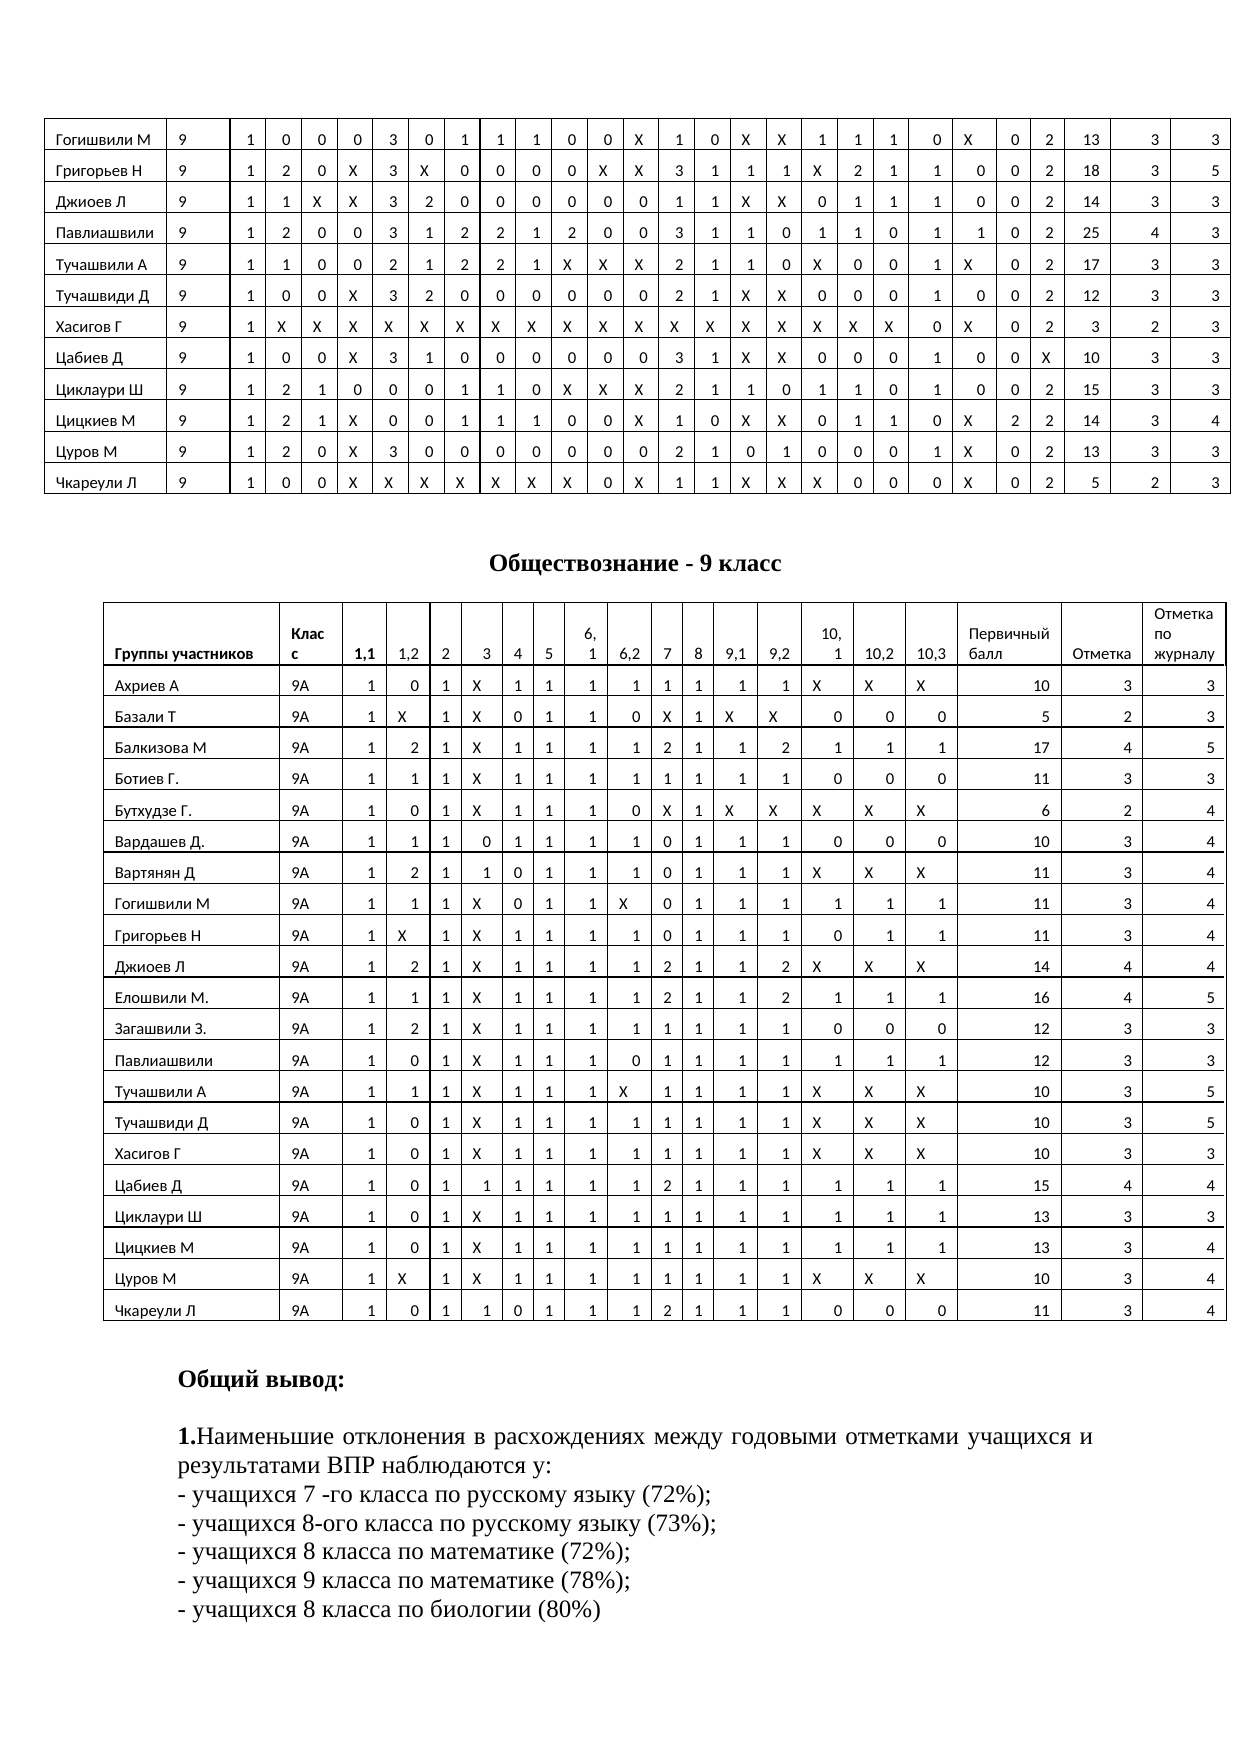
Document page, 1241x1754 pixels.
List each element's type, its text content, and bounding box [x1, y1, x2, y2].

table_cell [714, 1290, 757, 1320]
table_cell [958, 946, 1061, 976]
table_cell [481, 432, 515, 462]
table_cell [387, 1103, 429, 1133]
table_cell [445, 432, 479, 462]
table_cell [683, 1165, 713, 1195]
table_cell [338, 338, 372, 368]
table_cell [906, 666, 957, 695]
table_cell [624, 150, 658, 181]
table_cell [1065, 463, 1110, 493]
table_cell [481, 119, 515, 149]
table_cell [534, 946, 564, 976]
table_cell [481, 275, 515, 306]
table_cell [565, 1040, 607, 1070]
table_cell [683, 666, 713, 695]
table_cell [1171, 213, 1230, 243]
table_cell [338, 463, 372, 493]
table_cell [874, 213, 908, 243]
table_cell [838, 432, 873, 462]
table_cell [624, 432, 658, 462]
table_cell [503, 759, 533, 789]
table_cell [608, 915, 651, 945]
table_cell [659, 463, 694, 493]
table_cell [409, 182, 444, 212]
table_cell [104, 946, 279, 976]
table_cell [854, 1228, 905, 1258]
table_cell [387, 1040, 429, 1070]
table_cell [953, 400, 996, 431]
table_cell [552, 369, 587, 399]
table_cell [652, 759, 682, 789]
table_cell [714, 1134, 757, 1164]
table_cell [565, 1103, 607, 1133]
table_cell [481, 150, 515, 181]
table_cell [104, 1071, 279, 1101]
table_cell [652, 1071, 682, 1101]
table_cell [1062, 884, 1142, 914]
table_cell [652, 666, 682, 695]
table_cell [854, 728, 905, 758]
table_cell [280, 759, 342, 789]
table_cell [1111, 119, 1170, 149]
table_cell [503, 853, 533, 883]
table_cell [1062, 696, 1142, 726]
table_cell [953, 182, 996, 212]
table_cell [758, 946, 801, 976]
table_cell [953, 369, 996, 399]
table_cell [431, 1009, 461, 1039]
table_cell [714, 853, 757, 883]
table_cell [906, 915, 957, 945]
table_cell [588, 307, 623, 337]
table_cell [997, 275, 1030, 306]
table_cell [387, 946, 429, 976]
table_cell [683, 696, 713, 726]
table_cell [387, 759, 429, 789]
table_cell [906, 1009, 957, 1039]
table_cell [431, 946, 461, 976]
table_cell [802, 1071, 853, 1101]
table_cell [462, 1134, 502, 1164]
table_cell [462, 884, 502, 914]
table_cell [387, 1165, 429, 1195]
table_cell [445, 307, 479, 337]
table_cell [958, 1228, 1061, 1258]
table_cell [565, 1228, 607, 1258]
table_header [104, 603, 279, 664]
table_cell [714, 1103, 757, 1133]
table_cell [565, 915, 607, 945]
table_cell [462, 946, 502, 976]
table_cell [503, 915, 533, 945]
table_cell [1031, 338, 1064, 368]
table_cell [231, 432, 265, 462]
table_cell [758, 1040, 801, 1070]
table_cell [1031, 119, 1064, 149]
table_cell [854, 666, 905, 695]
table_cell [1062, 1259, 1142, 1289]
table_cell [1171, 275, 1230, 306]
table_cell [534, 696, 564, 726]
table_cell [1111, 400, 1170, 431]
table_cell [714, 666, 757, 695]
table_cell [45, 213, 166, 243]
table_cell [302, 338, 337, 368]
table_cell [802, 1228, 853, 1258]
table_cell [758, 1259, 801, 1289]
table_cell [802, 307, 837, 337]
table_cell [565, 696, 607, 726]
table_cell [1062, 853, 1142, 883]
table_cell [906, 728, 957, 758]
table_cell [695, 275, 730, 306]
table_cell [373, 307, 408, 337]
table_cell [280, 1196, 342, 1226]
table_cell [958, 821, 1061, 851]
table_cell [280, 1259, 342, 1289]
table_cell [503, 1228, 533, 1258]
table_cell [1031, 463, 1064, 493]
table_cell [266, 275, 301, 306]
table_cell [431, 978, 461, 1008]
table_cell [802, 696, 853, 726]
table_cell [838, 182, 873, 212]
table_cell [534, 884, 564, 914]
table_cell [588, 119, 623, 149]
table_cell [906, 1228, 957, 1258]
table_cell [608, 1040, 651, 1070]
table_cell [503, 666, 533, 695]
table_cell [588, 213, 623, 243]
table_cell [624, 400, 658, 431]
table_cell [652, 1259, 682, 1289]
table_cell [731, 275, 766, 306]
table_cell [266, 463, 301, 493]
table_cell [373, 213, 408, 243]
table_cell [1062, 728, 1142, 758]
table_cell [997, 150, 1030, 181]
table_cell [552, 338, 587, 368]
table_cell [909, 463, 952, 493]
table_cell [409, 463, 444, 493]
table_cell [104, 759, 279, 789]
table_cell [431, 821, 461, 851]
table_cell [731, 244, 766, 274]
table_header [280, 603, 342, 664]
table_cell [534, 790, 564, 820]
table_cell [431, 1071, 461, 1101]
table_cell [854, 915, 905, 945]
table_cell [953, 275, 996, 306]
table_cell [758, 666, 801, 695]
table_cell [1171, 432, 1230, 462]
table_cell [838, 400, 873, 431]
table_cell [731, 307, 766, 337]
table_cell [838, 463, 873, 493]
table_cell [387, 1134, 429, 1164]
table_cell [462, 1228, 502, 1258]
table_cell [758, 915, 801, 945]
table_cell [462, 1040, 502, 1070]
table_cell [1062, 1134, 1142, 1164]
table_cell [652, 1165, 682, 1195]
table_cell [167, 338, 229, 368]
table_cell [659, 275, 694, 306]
list - учащихся 8-ого класса по русскому языку (73%); [177, 1508, 1093, 1536]
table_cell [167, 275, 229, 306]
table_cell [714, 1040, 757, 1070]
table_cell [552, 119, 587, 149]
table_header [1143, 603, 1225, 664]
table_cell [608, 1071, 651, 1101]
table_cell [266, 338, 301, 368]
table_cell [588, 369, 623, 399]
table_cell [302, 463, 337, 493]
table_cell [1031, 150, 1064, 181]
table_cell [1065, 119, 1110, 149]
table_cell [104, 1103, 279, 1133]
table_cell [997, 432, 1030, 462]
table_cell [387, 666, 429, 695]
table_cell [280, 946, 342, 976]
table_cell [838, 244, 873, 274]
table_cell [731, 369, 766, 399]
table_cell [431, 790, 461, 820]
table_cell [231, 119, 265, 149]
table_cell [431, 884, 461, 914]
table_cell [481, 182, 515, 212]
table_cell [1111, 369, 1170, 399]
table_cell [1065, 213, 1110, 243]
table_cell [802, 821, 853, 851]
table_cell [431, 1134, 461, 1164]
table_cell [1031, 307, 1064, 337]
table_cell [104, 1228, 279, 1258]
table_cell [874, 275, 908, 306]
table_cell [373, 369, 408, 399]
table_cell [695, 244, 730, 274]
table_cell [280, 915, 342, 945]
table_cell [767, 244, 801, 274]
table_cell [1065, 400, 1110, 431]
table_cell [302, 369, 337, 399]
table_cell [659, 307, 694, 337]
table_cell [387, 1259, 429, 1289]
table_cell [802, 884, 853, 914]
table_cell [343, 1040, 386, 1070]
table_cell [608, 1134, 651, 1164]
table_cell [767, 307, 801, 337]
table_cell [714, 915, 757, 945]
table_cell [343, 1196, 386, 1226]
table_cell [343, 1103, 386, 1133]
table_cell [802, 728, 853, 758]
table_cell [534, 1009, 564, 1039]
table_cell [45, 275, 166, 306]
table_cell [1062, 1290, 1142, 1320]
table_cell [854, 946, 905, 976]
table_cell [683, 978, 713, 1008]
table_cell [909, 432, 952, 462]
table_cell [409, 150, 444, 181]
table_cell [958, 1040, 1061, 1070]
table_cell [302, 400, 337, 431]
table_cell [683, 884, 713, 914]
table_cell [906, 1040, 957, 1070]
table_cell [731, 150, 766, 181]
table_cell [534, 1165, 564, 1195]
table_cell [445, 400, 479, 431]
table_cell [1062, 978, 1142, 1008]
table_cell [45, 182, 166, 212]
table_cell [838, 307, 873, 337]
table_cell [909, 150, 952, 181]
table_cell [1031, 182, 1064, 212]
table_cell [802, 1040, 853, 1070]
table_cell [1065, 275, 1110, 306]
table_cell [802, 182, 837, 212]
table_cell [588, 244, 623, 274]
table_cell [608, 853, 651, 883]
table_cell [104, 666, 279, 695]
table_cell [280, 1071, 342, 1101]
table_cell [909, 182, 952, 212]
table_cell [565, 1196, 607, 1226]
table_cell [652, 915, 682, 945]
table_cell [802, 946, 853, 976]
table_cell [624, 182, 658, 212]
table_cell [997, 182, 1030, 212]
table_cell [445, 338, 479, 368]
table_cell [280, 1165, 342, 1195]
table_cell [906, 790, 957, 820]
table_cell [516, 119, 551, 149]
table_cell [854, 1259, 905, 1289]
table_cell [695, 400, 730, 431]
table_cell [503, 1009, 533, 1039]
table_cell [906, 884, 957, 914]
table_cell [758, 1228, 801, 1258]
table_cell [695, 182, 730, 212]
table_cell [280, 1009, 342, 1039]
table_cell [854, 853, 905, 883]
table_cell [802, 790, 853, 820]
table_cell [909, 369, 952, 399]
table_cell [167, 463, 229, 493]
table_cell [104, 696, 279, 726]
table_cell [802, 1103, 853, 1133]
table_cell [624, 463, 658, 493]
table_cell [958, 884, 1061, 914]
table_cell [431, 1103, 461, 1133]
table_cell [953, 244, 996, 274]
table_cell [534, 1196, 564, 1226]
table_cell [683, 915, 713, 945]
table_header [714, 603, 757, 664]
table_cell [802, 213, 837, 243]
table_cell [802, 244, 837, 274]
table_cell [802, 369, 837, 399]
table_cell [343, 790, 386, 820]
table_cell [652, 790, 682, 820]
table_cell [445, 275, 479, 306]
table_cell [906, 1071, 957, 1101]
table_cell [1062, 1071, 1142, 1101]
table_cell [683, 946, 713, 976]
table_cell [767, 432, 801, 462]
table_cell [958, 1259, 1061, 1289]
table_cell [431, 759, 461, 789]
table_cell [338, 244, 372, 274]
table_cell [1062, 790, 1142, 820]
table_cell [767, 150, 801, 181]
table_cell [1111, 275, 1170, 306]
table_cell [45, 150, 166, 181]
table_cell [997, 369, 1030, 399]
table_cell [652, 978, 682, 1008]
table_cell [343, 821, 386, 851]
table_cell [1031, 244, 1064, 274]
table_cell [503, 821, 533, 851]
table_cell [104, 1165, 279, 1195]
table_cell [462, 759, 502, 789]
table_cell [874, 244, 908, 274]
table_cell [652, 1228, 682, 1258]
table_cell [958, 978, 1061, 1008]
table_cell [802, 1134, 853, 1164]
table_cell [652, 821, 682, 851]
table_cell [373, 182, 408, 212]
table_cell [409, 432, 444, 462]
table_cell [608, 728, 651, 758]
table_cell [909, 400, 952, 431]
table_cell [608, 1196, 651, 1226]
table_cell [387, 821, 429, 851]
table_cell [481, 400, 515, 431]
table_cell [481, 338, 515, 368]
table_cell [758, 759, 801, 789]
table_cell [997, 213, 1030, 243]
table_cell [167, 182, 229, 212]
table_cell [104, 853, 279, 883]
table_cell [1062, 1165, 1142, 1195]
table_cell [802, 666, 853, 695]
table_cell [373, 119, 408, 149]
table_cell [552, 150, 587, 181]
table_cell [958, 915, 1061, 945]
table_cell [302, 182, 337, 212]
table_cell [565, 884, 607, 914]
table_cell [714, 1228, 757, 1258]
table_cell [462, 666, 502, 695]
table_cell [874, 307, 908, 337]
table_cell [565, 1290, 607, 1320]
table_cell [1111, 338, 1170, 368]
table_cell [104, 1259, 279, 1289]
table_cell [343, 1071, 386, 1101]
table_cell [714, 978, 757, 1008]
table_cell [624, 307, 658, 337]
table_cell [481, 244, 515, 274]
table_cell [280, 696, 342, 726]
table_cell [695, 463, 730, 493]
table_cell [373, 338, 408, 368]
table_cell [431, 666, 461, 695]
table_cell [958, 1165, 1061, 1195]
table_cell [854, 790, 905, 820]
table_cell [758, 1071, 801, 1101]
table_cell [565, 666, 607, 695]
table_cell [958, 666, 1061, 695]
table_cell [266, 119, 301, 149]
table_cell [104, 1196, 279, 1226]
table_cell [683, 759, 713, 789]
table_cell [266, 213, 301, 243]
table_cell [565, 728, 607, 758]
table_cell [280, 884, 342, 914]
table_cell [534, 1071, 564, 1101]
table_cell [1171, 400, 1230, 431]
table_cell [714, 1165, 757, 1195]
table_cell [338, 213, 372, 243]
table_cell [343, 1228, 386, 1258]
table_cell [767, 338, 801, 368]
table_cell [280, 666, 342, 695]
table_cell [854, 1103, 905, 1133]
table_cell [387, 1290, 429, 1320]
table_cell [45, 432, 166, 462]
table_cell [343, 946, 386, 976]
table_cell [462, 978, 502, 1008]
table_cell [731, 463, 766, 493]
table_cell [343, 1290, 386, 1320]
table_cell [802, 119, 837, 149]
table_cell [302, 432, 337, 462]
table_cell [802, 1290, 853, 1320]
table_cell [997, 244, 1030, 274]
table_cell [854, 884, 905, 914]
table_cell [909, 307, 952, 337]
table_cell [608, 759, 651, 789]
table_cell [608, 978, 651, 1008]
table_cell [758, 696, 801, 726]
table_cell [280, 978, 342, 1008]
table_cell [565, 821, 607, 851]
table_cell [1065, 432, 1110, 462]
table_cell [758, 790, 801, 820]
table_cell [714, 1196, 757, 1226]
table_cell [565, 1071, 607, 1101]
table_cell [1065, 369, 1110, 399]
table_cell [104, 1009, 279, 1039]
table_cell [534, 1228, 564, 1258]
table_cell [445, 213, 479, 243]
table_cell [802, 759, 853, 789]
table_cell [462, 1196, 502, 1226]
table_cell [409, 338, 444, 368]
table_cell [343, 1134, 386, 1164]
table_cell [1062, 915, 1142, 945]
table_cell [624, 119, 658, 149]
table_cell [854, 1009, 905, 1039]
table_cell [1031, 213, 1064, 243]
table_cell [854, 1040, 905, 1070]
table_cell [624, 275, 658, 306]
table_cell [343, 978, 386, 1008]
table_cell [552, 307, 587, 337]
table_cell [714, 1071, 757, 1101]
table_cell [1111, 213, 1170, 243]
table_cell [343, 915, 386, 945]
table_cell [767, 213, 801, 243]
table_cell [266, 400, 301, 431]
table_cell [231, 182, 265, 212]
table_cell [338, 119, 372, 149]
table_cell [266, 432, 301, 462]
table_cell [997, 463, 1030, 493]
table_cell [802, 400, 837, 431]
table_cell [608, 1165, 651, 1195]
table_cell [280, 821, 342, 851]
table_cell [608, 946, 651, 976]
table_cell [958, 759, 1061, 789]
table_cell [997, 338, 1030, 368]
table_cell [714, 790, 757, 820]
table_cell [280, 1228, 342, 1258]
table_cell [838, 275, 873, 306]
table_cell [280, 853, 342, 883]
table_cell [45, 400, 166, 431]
list - учащихся 8 класса по математике (72%); [177, 1536, 1093, 1565]
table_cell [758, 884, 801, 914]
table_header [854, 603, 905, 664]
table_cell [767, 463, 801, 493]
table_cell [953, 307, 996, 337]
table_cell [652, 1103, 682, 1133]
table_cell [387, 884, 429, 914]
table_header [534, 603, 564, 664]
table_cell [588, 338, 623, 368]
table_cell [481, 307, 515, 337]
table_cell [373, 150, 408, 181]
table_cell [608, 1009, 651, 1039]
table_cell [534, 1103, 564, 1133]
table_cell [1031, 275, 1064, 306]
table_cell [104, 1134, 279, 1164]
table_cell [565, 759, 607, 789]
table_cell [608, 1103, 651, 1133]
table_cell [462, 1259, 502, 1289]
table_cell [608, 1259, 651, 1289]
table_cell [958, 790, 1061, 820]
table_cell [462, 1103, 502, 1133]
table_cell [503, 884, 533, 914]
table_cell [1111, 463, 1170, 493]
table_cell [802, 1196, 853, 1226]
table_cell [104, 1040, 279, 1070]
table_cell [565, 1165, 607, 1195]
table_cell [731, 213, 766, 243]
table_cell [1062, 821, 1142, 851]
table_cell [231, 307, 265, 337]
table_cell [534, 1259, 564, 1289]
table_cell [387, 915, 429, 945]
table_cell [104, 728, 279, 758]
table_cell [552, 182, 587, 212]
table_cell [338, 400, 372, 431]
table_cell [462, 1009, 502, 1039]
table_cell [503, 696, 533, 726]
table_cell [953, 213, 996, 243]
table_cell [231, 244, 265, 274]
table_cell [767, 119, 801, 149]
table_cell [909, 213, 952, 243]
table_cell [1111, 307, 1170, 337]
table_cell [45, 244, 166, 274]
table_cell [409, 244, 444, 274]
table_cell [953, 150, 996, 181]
list - учащихся 7 -го класса по русскому языку (72%); [177, 1479, 1093, 1508]
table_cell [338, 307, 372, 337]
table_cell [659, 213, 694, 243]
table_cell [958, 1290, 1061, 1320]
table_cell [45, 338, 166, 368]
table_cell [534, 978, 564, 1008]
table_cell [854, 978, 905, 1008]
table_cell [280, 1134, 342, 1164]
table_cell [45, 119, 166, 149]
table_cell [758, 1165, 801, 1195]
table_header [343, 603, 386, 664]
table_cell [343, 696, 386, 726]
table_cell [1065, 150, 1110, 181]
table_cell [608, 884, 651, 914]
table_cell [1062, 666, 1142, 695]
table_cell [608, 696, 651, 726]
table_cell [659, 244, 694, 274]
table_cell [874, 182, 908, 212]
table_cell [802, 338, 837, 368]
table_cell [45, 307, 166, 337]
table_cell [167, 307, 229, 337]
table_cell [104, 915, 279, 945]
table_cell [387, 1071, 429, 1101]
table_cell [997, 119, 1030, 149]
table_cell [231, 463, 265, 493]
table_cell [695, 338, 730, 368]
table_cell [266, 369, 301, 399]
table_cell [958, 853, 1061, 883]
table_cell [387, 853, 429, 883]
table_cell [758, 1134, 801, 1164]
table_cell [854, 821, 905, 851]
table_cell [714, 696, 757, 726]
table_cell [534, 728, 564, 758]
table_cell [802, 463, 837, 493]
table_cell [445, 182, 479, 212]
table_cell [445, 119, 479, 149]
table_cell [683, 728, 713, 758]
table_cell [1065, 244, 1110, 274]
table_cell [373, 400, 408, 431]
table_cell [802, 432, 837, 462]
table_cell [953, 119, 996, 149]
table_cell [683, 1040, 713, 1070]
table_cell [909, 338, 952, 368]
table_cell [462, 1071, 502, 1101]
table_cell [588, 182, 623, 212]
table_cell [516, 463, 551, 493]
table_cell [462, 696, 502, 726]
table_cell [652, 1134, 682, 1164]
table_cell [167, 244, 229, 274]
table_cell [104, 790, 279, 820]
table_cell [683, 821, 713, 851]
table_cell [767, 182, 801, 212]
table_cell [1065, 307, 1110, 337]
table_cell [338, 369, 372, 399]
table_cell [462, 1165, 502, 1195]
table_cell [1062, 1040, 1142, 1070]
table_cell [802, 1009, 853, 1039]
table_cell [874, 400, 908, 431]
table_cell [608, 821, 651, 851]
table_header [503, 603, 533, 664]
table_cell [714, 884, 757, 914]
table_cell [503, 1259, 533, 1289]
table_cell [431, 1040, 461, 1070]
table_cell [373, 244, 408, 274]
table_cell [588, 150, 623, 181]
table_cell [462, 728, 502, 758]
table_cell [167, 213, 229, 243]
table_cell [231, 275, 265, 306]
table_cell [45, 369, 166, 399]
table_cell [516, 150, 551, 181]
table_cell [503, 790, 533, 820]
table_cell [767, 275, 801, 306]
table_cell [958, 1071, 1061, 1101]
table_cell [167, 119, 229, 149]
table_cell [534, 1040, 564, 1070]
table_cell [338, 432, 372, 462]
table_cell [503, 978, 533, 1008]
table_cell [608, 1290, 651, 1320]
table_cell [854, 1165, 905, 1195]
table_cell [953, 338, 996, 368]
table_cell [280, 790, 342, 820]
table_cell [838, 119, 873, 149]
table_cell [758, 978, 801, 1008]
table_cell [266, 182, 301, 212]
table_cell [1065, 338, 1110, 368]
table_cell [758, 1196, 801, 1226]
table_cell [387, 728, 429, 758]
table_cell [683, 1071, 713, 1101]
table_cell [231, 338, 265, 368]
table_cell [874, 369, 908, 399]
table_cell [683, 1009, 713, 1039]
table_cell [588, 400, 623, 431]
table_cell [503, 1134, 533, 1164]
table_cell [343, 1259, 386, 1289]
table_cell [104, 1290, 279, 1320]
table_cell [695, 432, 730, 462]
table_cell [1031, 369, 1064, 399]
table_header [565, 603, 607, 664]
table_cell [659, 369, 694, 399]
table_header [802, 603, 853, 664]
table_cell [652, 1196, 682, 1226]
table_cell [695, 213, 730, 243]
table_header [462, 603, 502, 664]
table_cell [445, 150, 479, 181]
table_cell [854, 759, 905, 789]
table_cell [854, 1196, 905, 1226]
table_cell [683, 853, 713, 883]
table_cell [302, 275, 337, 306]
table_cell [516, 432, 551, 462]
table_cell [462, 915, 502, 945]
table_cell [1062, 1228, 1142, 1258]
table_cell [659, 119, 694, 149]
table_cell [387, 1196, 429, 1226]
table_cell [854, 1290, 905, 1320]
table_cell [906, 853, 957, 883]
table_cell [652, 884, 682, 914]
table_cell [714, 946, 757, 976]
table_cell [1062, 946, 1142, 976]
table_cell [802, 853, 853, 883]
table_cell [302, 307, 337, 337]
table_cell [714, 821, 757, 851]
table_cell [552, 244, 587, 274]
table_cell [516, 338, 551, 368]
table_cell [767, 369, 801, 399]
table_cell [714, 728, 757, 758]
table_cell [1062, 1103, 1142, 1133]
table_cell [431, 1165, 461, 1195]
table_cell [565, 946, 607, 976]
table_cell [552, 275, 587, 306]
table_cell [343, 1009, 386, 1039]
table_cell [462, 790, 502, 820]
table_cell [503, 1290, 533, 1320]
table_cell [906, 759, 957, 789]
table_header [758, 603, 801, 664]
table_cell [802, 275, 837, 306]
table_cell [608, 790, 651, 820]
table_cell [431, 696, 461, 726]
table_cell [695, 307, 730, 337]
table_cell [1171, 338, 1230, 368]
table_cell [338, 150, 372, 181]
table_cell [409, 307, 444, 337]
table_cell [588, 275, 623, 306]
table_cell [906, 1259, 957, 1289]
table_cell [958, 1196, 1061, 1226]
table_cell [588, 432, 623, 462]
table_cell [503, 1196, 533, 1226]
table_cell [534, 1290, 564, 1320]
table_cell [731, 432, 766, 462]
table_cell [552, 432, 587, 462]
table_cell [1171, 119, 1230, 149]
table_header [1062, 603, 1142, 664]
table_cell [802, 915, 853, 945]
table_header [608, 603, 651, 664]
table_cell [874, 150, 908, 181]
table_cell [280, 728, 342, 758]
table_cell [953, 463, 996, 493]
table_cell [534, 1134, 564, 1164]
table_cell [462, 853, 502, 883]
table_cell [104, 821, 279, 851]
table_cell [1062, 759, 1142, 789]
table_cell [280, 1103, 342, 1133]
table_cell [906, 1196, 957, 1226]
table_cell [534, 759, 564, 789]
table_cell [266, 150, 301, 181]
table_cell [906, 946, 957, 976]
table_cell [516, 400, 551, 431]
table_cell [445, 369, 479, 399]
list - учащихся 9 класса по математике (78%); [177, 1565, 1093, 1594]
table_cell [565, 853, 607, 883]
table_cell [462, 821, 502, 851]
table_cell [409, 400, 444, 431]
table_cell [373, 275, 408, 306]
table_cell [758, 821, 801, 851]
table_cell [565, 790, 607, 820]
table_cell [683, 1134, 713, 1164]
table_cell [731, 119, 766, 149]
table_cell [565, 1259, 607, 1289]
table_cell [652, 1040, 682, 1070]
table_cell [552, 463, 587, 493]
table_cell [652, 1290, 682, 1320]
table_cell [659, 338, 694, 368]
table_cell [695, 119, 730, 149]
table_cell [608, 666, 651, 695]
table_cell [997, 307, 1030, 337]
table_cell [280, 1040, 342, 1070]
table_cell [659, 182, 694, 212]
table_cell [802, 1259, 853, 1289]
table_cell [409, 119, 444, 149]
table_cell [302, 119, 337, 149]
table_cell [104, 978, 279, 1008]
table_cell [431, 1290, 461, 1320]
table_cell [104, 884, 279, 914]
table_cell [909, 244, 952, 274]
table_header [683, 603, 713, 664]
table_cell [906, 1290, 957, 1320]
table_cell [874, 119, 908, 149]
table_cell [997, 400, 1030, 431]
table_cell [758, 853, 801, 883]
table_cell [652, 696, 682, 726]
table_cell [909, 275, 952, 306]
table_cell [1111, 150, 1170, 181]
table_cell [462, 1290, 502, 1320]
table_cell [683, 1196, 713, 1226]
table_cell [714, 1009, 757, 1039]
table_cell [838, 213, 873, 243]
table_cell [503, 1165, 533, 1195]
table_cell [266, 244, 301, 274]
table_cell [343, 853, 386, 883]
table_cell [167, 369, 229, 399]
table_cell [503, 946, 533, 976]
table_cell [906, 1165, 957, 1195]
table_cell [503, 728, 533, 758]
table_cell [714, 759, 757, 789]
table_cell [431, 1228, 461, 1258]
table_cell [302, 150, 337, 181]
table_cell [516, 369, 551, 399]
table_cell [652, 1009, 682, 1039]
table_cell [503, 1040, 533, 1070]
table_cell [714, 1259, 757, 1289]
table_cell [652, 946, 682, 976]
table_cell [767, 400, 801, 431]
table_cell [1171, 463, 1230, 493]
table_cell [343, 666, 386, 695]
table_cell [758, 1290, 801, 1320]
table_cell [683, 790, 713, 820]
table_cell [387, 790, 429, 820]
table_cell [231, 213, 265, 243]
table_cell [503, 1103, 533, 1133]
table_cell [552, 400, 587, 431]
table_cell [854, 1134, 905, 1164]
list 1.Наименьшие отклонения в расхождениях между годовыми отметками учащихся и результатами ВПР наблюдаются у: [177, 1421, 1093, 1479]
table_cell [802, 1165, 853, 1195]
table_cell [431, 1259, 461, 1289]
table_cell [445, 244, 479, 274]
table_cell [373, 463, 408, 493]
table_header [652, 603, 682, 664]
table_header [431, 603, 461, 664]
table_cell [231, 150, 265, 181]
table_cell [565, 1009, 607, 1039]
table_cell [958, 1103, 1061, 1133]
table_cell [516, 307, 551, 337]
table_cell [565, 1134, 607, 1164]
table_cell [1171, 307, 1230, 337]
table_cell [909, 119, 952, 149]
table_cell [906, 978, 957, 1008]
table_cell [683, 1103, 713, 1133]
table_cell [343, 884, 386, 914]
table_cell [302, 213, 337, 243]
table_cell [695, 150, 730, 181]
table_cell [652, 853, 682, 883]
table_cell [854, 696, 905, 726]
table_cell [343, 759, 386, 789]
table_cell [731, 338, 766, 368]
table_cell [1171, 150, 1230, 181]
text Общий вывод: [177, 1364, 1093, 1393]
list - учащихся 8 класса по биологии (80%) [177, 1594, 1093, 1623]
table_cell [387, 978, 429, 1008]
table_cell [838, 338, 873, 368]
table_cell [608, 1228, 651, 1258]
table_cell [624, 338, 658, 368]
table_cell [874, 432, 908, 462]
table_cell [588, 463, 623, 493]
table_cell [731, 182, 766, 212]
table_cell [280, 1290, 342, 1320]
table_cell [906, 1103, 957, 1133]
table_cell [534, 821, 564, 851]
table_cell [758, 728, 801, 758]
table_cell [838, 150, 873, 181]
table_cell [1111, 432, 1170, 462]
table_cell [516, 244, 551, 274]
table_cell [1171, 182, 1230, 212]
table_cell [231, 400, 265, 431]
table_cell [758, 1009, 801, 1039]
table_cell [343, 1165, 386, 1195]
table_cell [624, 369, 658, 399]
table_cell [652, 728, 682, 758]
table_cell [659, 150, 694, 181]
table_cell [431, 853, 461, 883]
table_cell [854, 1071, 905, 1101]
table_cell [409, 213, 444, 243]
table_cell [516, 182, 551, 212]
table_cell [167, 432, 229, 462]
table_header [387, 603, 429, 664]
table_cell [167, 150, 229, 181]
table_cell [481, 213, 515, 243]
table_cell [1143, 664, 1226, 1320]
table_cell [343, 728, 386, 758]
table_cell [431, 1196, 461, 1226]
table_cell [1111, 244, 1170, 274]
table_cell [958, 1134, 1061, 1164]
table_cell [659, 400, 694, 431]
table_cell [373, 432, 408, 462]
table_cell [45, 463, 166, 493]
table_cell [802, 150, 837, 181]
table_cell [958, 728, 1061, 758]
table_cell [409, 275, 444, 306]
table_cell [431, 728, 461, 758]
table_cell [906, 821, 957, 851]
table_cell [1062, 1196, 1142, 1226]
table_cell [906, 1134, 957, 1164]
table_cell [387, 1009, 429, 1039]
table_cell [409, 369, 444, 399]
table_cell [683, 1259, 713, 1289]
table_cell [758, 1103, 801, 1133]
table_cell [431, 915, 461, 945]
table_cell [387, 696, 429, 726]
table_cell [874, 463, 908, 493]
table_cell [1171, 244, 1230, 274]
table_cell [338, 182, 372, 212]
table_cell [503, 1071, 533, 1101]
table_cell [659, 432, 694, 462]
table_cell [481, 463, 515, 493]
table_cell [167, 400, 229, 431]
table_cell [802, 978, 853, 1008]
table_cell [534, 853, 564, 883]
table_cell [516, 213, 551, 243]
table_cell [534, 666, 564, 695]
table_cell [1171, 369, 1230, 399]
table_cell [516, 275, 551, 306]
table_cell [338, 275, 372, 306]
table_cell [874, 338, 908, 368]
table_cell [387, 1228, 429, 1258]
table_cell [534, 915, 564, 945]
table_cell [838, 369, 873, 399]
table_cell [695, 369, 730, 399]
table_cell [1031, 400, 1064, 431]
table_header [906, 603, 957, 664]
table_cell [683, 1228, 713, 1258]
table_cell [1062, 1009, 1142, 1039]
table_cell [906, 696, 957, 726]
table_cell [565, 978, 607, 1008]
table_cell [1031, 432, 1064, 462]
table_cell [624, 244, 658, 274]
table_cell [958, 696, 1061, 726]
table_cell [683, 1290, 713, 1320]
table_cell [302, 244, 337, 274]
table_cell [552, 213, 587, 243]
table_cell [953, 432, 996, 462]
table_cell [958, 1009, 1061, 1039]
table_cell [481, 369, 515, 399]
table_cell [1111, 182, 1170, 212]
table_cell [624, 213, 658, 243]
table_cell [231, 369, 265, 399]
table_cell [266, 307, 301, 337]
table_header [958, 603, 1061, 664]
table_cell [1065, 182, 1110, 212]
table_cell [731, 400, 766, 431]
text Обществознание - 9 класс [177, 548, 1093, 577]
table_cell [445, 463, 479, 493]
